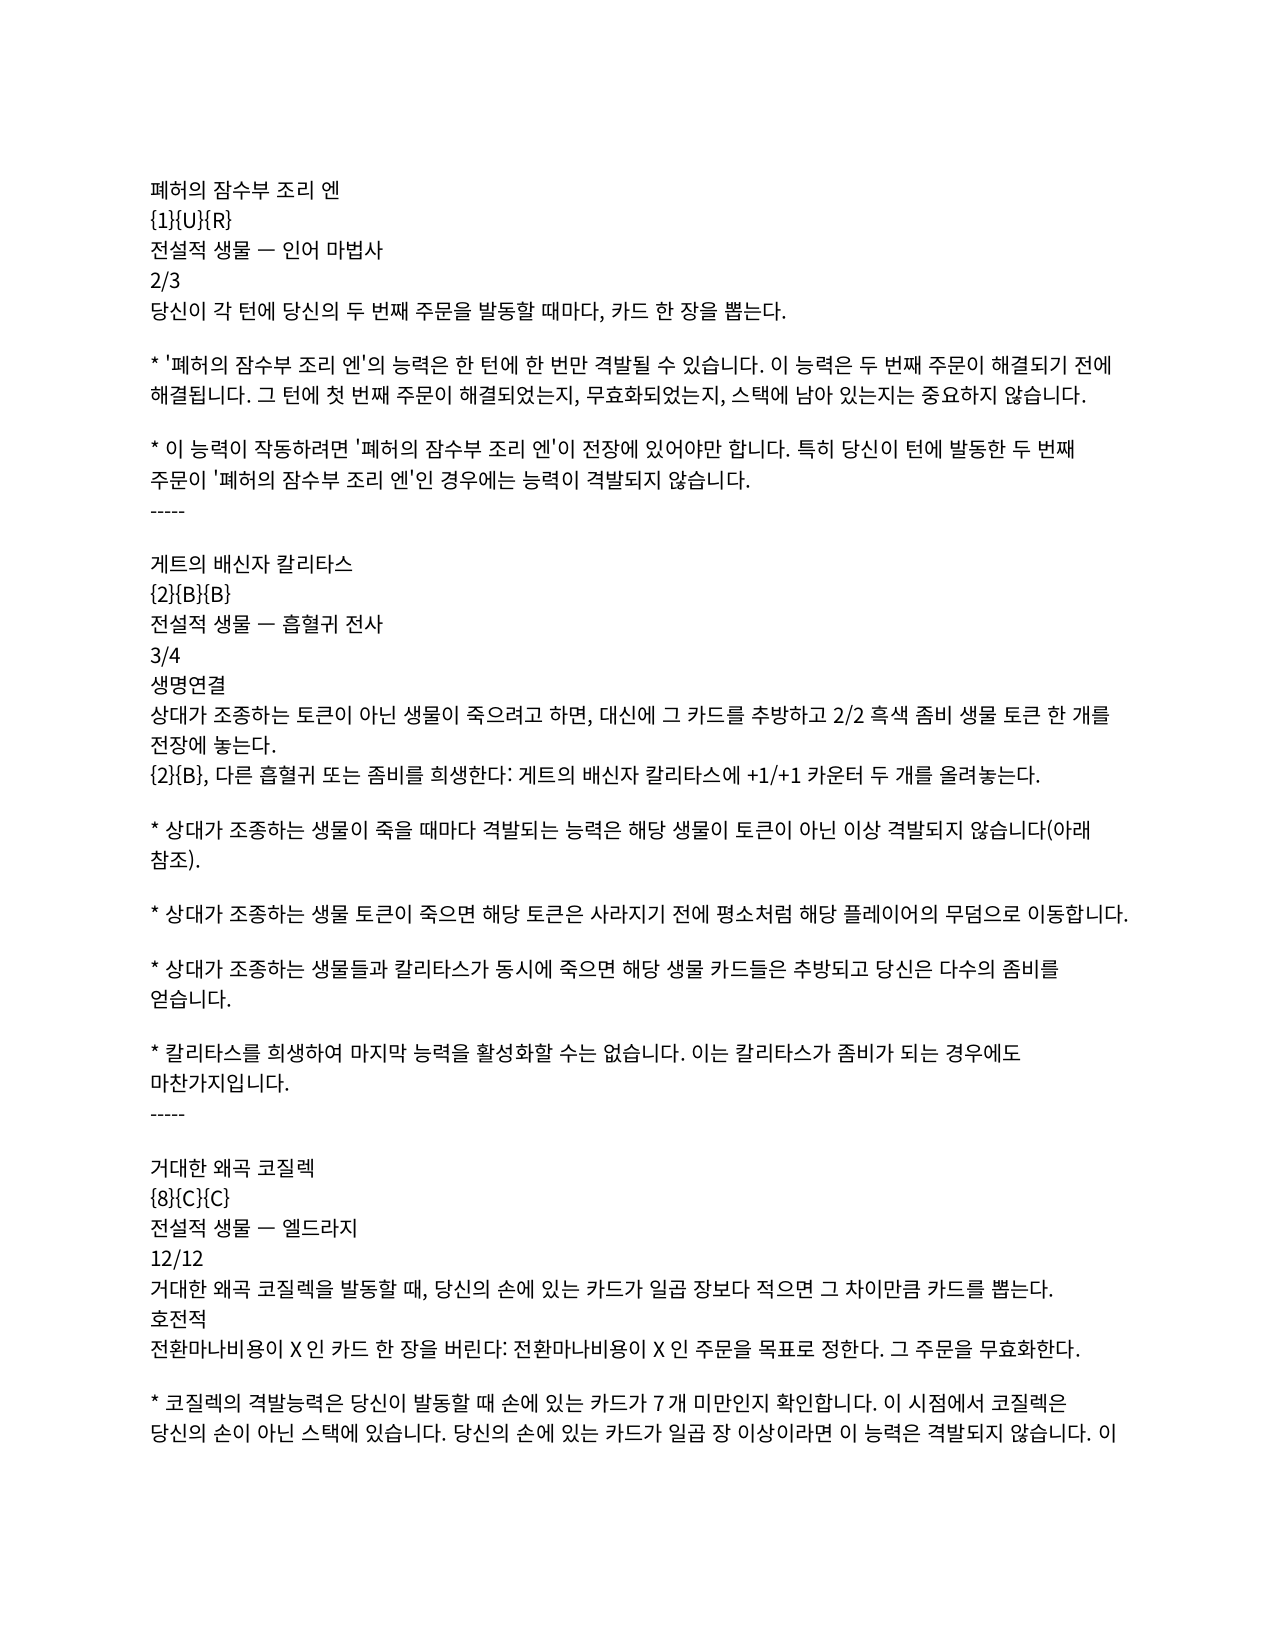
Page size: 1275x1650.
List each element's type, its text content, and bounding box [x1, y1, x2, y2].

text 3/4 [150, 639, 1125, 669]
text * '폐허의 잠수부 조리 엔'의 능력은 한 턴에 한 번만 격발될 수 있습니다. 이 능력은 두 번째 주문이 해결되기 전에 해결됩니다. 그 턴에 첫 번째 주문이 해결되었는지, 무효화되었는지, 스택에 남아 있는지는 중요하지 않습니다. [150, 349, 1125, 409]
text 전설적 생물 — 인어 마법사 [150, 234, 1125, 265]
text {1}{U}{R} [150, 204, 1125, 234]
text 거대한 왜곡 코질렉을 발동할 때, 당신의 손에 있는 카드가 일곱 장보다 적으면 그 차이만큼 카드를 뽑는다. [150, 1273, 1125, 1303]
text ----- [150, 494, 1125, 524]
text 전환마나비용이 X인 카드 한 장을 버린다: 전환마나비용이 X인 주문을 목표로 정한다. 그 주문을 무효화한다. [150, 1333, 1125, 1363]
text 생명연결 [150, 669, 1125, 699]
text 전설적 생물 — 엘드라지 [150, 1212, 1125, 1243]
text 거대한 왜곡 코질렉 [150, 1152, 1125, 1182]
text * 상대가 조종하는 생물 토큰이 죽으면 해당 토큰은 사라지기 전에 평소처럼 해당 플레이어의 무덤으로 이동합니다. [150, 898, 1125, 929]
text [150, 1387, 1125, 1448]
text 게트의 배신자 칼리타스 [150, 548, 1125, 578]
text 호전적 [150, 1303, 1125, 1333]
text ----- [150, 1098, 1125, 1128]
text * 칼리타스를 희생하여 마지막 능력을 활성화할 수는 없습니다. 이는 칼리타스가 좀비가 되는 경우에도 마찬가지입니다. [150, 1037, 1125, 1098]
text 당신이 각 턴에 당신의 두 번째 주문을 발동할 때마다, 카드 한 장을 뽑는다. [150, 295, 1125, 325]
text 12/12 [150, 1243, 1125, 1273]
text {8}{C}{C} [150, 1182, 1125, 1212]
text * 이 능력이 작동하려면 '폐허의 잠수부 조리 엔'이 전장에 있어야만 합니다. 특히 당신이 턴에 발동한 두 번째 주문이 '폐허의 잠수부 조리 엔'인 경우에는 능력이 격발되지 않습니다. [150, 434, 1125, 494]
text * 상대가 조종하는 생물이 죽을 때마다 격발되는 능력은 해당 생물이 토큰이 아닌 이상 격발되지 않습니다(아래 참조). [150, 814, 1125, 874]
text 2/3 [150, 265, 1125, 295]
text 전설적 생물 — 흡혈귀 전사 [150, 609, 1125, 639]
text 상대가 조종하는 토큰이 아닌 생물이 죽으려고 하면, 대신에 그 카드를 추방하고 2/2 흑색 좀비 생물 토큰 한 개를 전장에 놓는다. [150, 699, 1125, 760]
text * 상대가 조종하는 생물들과 칼리타스가 동시에 죽으면 해당 생물 카드들은 추방되고 당신은 다수의 좀비를 얻습니다. [150, 953, 1125, 1013]
text 폐허의 잠수부 조리 엔 [150, 174, 1125, 204]
text {2}{B}, 다른 흡혈귀 또는 좀비를 희생한다: 게트의 배신자 칼리타스에 +1/+1 카운터 두 개를 올려놓는다. [150, 760, 1125, 790]
text {2}{B}{B} [150, 578, 1125, 609]
